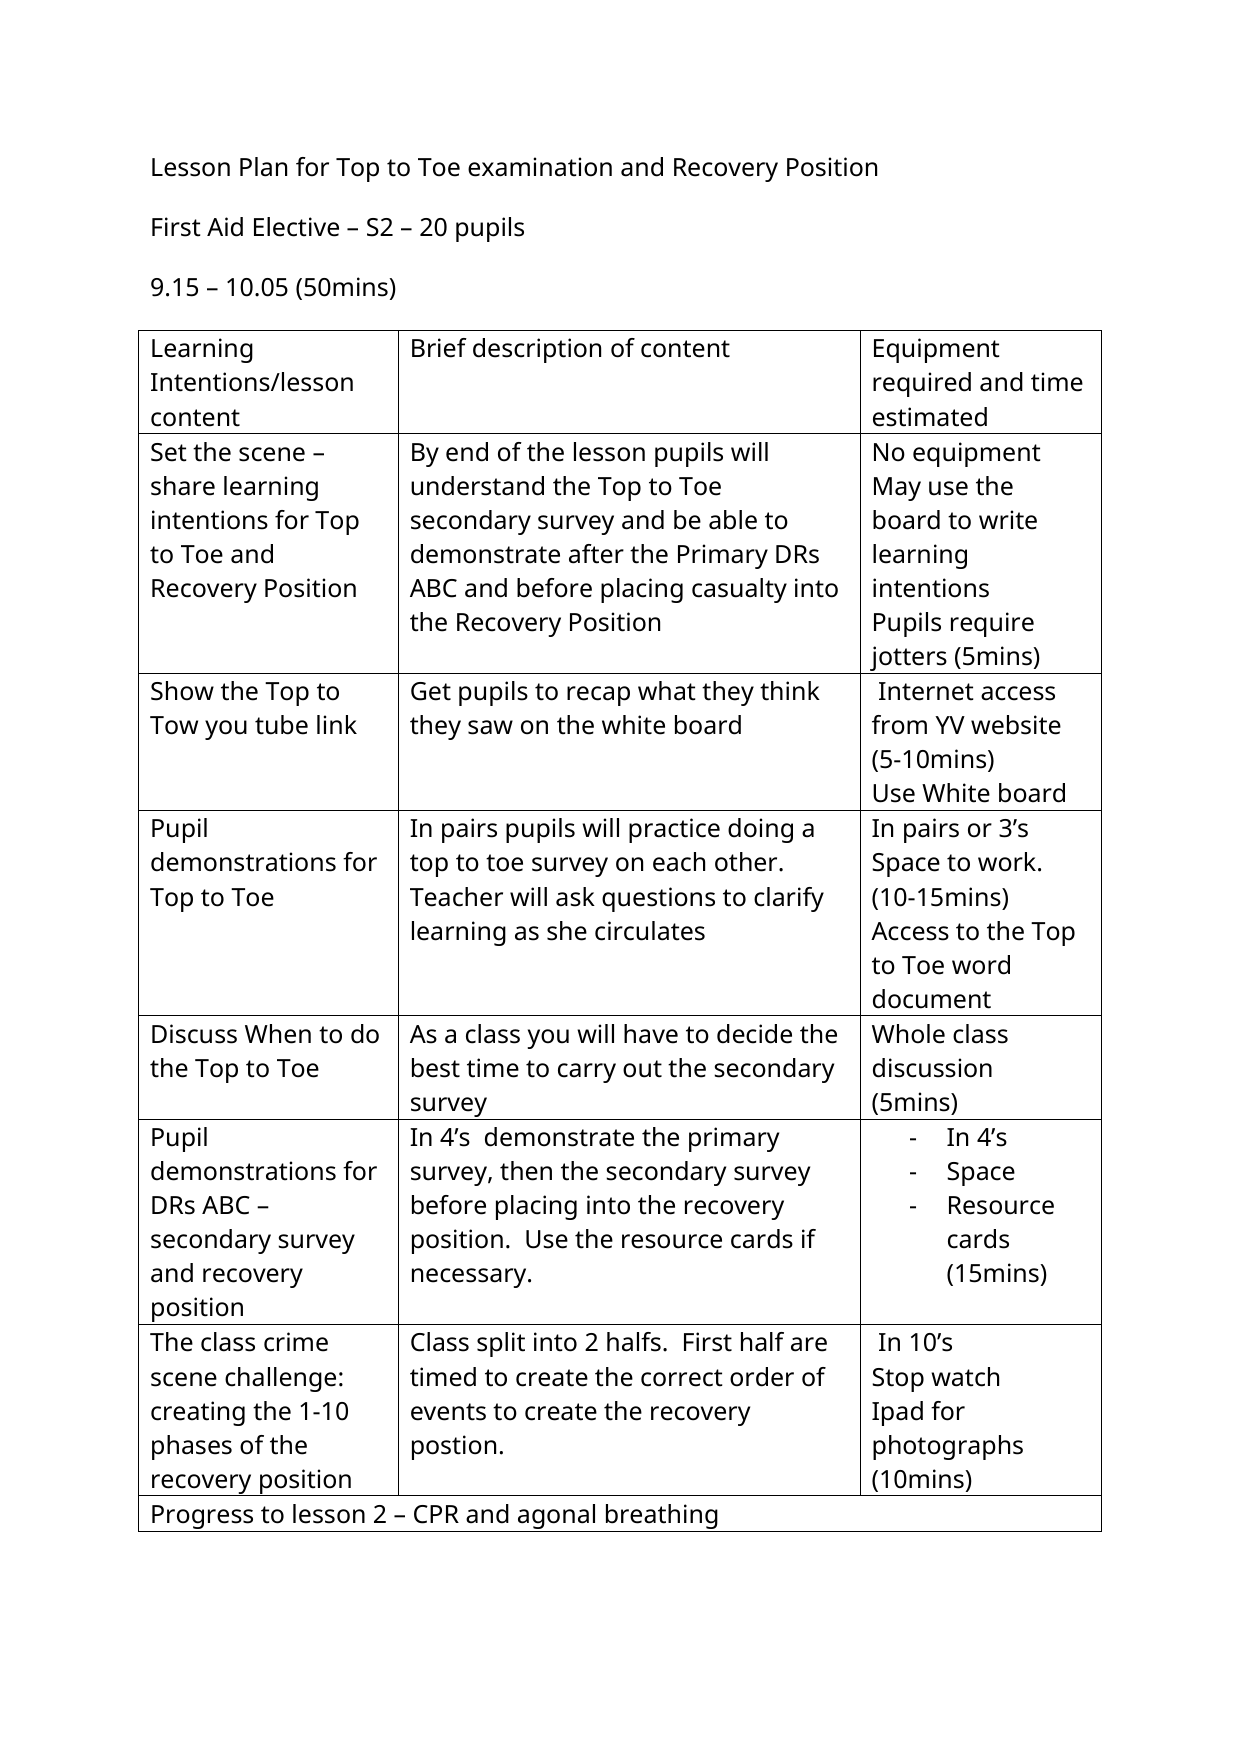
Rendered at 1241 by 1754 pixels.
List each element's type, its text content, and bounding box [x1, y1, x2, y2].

table_cell No equipment May use the board to write learning intentions Pupils require jotters (5mins) [861, 434, 1101, 673]
table_cell Get pupils to recap what they think they saw on the white board [399, 674, 860, 810]
table_cell Internet access from YV website (5-10mins) Use White board [861, 674, 1101, 810]
table_cell Whole class discussion (5mins) [861, 1016, 1101, 1119]
table_cell Show the Top to Tow you tube link [139, 674, 398, 810]
table_cell The class crime scene challenge: creating the 1-10 phases of the recovery position [139, 1325, 398, 1495]
table_cell In pairs pupils will practice doing a top to toe survey on each other. Teacher will ask questions to clarify learning as she circulates [399, 811, 860, 1015]
table_cell Progress to lesson 2 – CPR and agonal breathing [139, 1496, 1101, 1531]
table_cell By end of the lesson pupils will understand the Top to Toe secondary survey and be able to demonstrate after the Primary DRs ABC and before placing casualty into the Recovery Position [399, 434, 860, 673]
table_cell Pupil demonstrations for DRs ABC – secondary survey and recovery position [139, 1120, 398, 1324]
table_cell Set the scene – share learning intentions for Top to Toe and Recovery Position [139, 434, 398, 673]
table_cell In pairs or 3’s Space to work. (10-15mins) Access to the Top to Toe word document [861, 811, 1101, 1015]
table_cell Discuss When to do the Top to Toe [139, 1016, 398, 1119]
table_header Learning Intentions/lesson content [139, 331, 398, 433]
table_cell Pupil demonstrations for Top to Toe [139, 811, 398, 1015]
table_cell In 4’s demonstrate the primary survey, then the secondary survey before placing into the recovery position. Use the resource cards if necessary. [399, 1120, 860, 1324]
text First Aid Elective – S2 – 20 pupils [150, 210, 1090, 244]
table_cell In 4’s Space Resource cards (15mins) [861, 1120, 1101, 1324]
text Lesson Plan for Top to Toe examination and Recovery Position [150, 150, 1090, 184]
table_cell As a class you will have to decide the best time to carry out the secondary survey [399, 1016, 860, 1119]
table_header Brief description of content [399, 331, 860, 433]
table_header Equipment required and time estimated [861, 331, 1101, 433]
table_cell In 10’s Stop watch Ipad for photographs (10mins) [861, 1325, 1101, 1495]
table_cell Class split into 2 halfs. First half are timed to create the correct order of events to create the recovery postion. [399, 1325, 860, 1495]
text 9.15 – 10.05 (50mins) [150, 270, 1090, 304]
